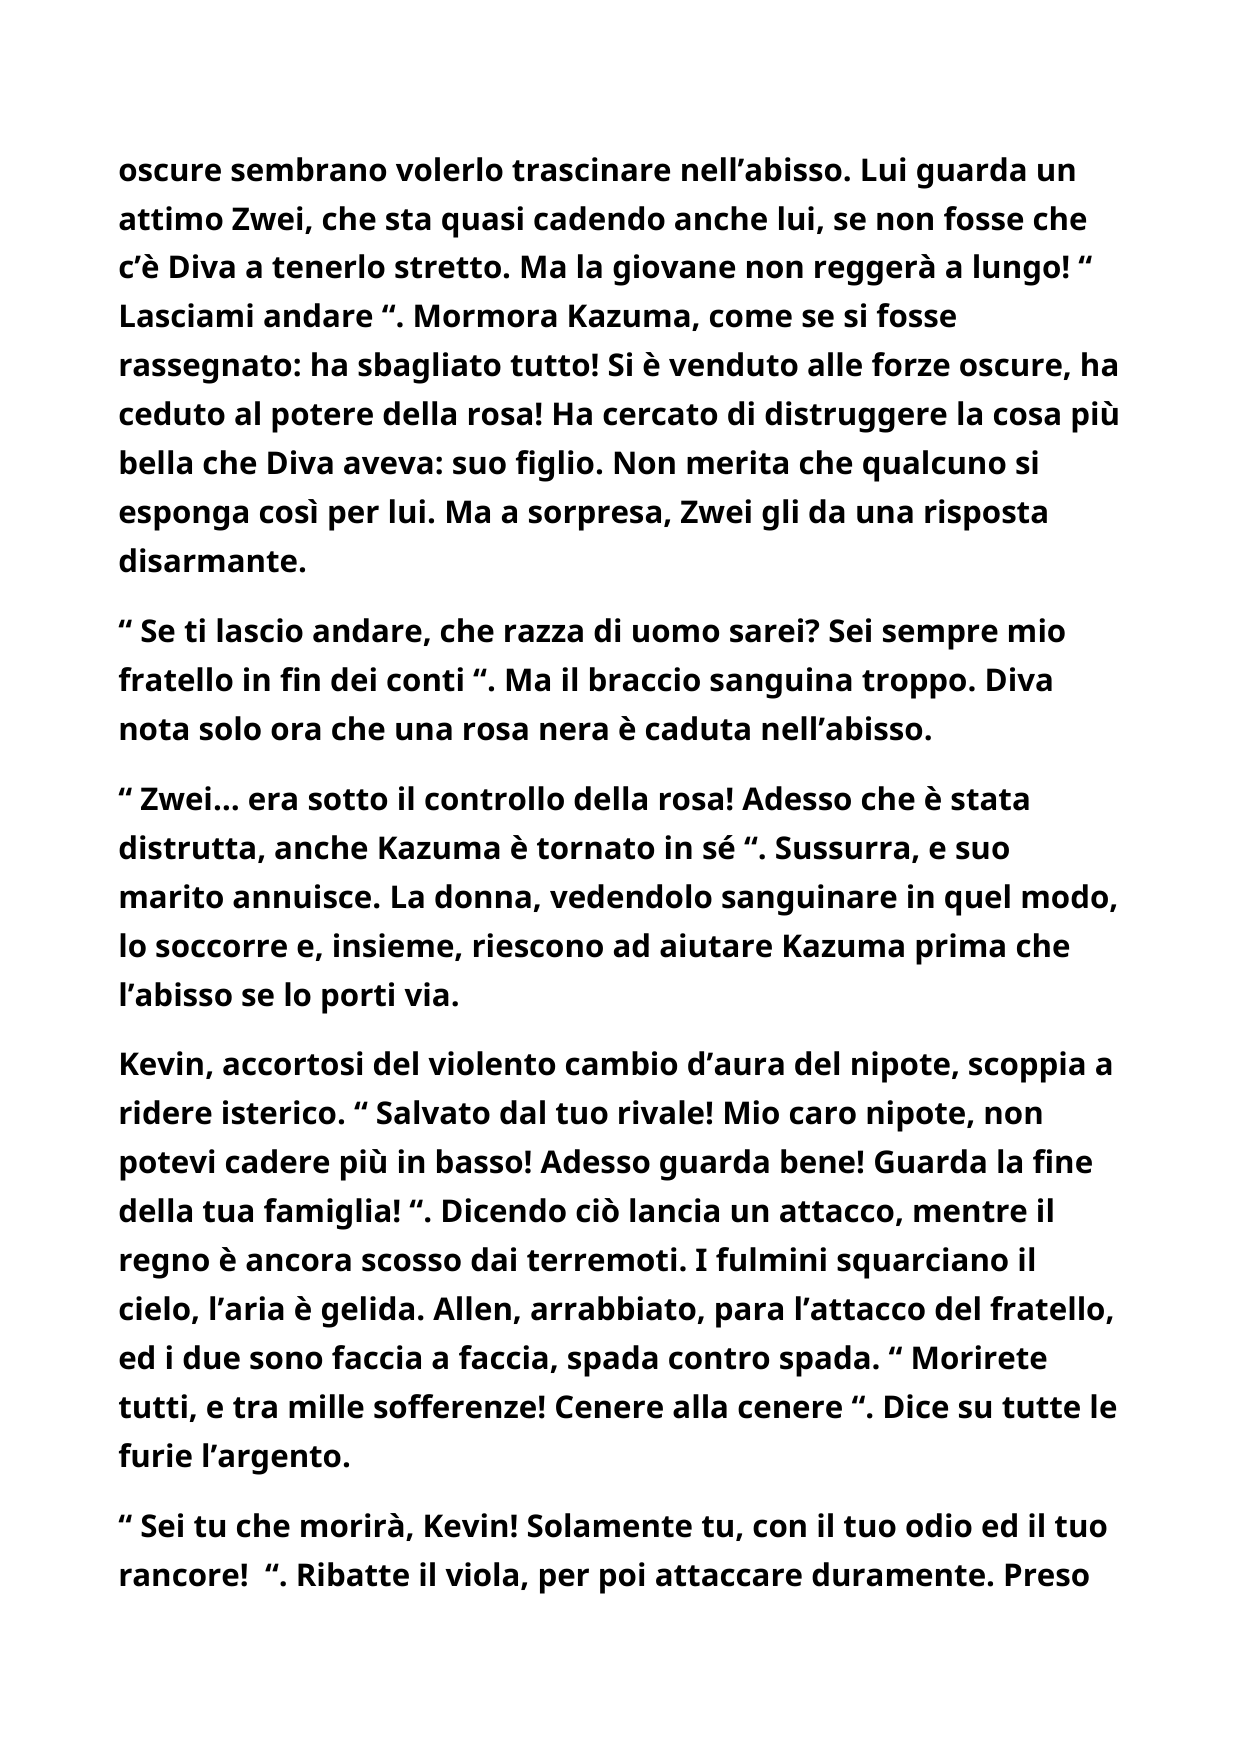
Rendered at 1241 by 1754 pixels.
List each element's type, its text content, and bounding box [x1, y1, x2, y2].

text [118, 1504, 1122, 1595]
text “ Se ti lascio andare, che razza di uomo sarei? Sei sempre mio fratello in fin dei conti “. Ma il braccio sanguina troppo. Diva nota solo ora che una rosa nera è caduta nell’abisso. [118, 609, 1122, 749]
text Kevin, accortosi del violento cambio d’aura del nipote, scoppia a ridere isterico. “ Salvato dal tuo rivale! Mio caro nipote, non potevi cadere più in basso! Adesso guarda bene! Guarda la fine della tua famiglia! “. Dicendo ciò lancia un attacco, mentre il regno è ancora scosso dai terremoti. I fulmini squarciano il cielo, l’aria è gelida. Allen, arrabbiato, para l’attacco del fratello, ed i due sono faccia a faccia, spada contro spada. “ Morirete tutti, e tra mille sofferenze! Cenere alla cenere “. Dice su tutte le furie l’argento. [118, 1042, 1122, 1477]
text “ Zwei… era sotto il controllo della rosa! Adesso che è stata distrutta, anche Kazuma è tornato in sé “. Sussurra, e suo marito annuisce. La donna, vedendolo sanguinare in quel modo, lo soccorre e, insieme, riescono ad aiutare Kazuma prima che l’abisso se lo porti via. [118, 777, 1122, 1015]
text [118, 148, 1122, 582]
